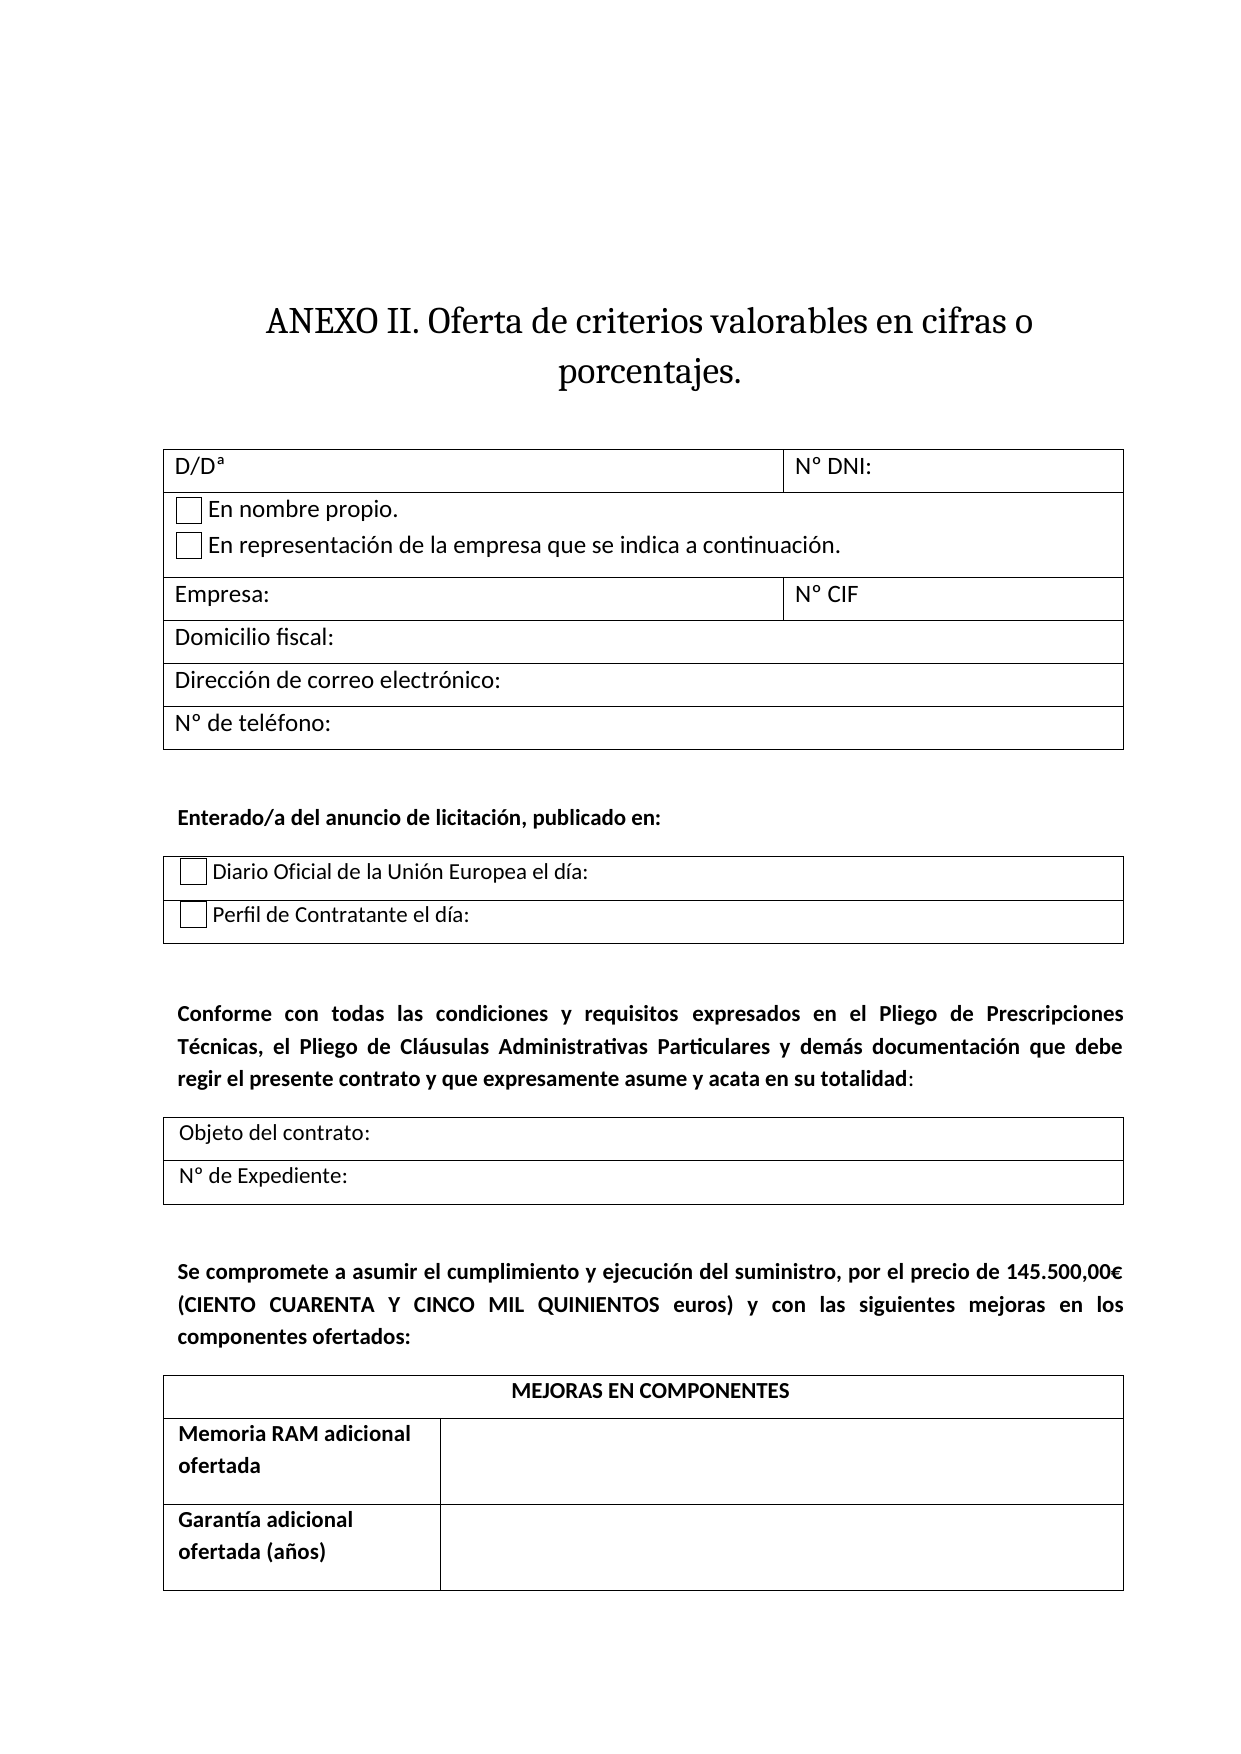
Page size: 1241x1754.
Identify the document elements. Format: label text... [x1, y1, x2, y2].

table_header MEJORAS EN COMPONENTES [164, 1376, 1123, 1418]
table_cell En nombre propio. En representación de la empresa que se indica a continuación. [164, 493, 1123, 577]
table_header Objeto del contrato: [164, 1118, 1123, 1160]
table_header D/Dª [164, 450, 783, 492]
table_header Diario Oficial de la Unión Europea el día: [164, 857, 1123, 899]
table_header Nº DNI: [784, 450, 1123, 492]
subtitle ANEXO II. Oferta de criterios valorables en cifras o porcentajes. [177, 300, 1122, 393]
table_cell Garantía adicional ofertada (años) [164, 1505, 440, 1590]
text Se compromete a asumir el cumplimiento y ejecución del suministro, por el precio de 145.500,00€ (CIENTO CUARENTA Y CINCO MIL QUINIENTOS euros) y con las siguientes mejoras en los componentes ofertados: [177, 1257, 1124, 1350]
table_cell Nº de Expediente: [164, 1161, 1123, 1203]
text Enterado/a del anuncio de licitación, publicado en: [177, 803, 1124, 831]
table_cell Dirección de correo electrónico: [164, 664, 1123, 706]
table_cell Memoria RAM adicional ofertada [164, 1419, 440, 1504]
table_cell [441, 1419, 1123, 1504]
table_cell Perfil de Contratante el día: [164, 901, 1123, 943]
table_cell Domicilio fiscal: [164, 621, 1123, 663]
table_cell Empresa: [164, 578, 783, 620]
table_cell Nº de teléfono: [164, 707, 1123, 749]
table_cell Nº CIF [784, 578, 1123, 620]
table_cell [441, 1505, 1123, 1590]
text Conforme con todas las condiciones y requisitos expresados en el Pliego de Prescripciones Técnicas, el Pliego de Cláusulas Administrativas Particulares y demás documentación que debe regir el presente contrato y que expresamente asume y acata en su totalidad: [177, 999, 1124, 1092]
